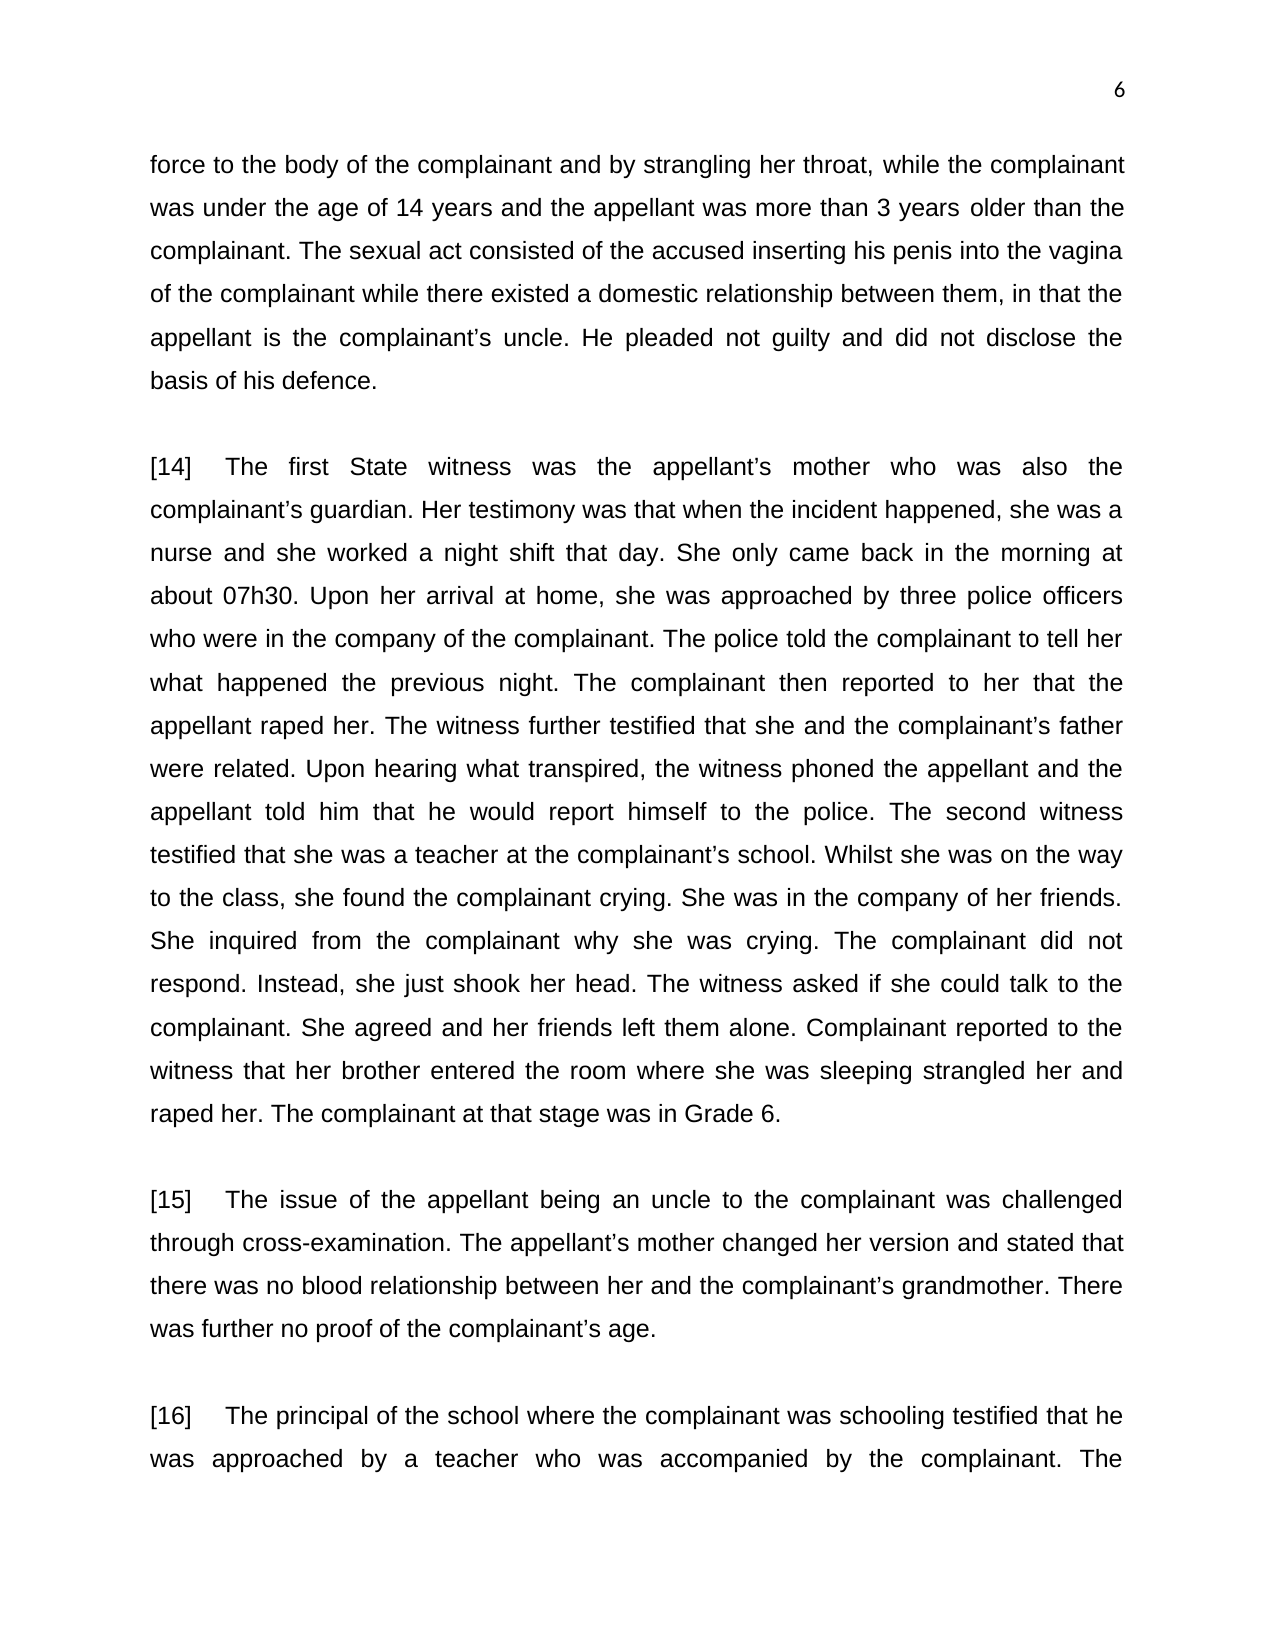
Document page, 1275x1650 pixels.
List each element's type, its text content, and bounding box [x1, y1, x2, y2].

text [14] The first State witness was the appellant’s mother who was also the complainant’s guardian. Her testimony was that when the incident happened, she was a nurse and she worked a night shift that day. She only came back in the morning at about 07h30. Upon her arrival at home, she was approached by three police officers who were in the company of the complainant. The police told the complainant to tell her what happened the previous night. The complainant then reported to her that the appellant raped her. The witness further testified that she and the complainant’s father were related. Upon hearing what transpired, the witness phoned the appellant and the appellant told him that he would report himself to the police. The second witness testified that she was a teacher at the complainant’s school. Whilst she was on the way to the class, she found the complainant crying. She was in the company of her friends. She inquired from the complainant why she was crying. The complainant did not respond. Instead, she just shook her head. The witness asked if she could talk to the complainant. She agreed and her friends left them alone. Complainant reported to the witness that her brother entered the room where she was sleeping strangled her and raped her. The complainant at that stage was in Grade 6. [150, 452, 1125, 1127]
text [150, 1401, 1125, 1472]
text [15] The issue of the appellant being an uncle to the complainant was challenged through cross-examination. The appellant’s mother changed her version and stated that there was no blood relationship between her and the complainant’s grandmother. There was further no proof of the complainant’s age. [150, 1185, 1125, 1343]
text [150, 150, 1125, 394]
